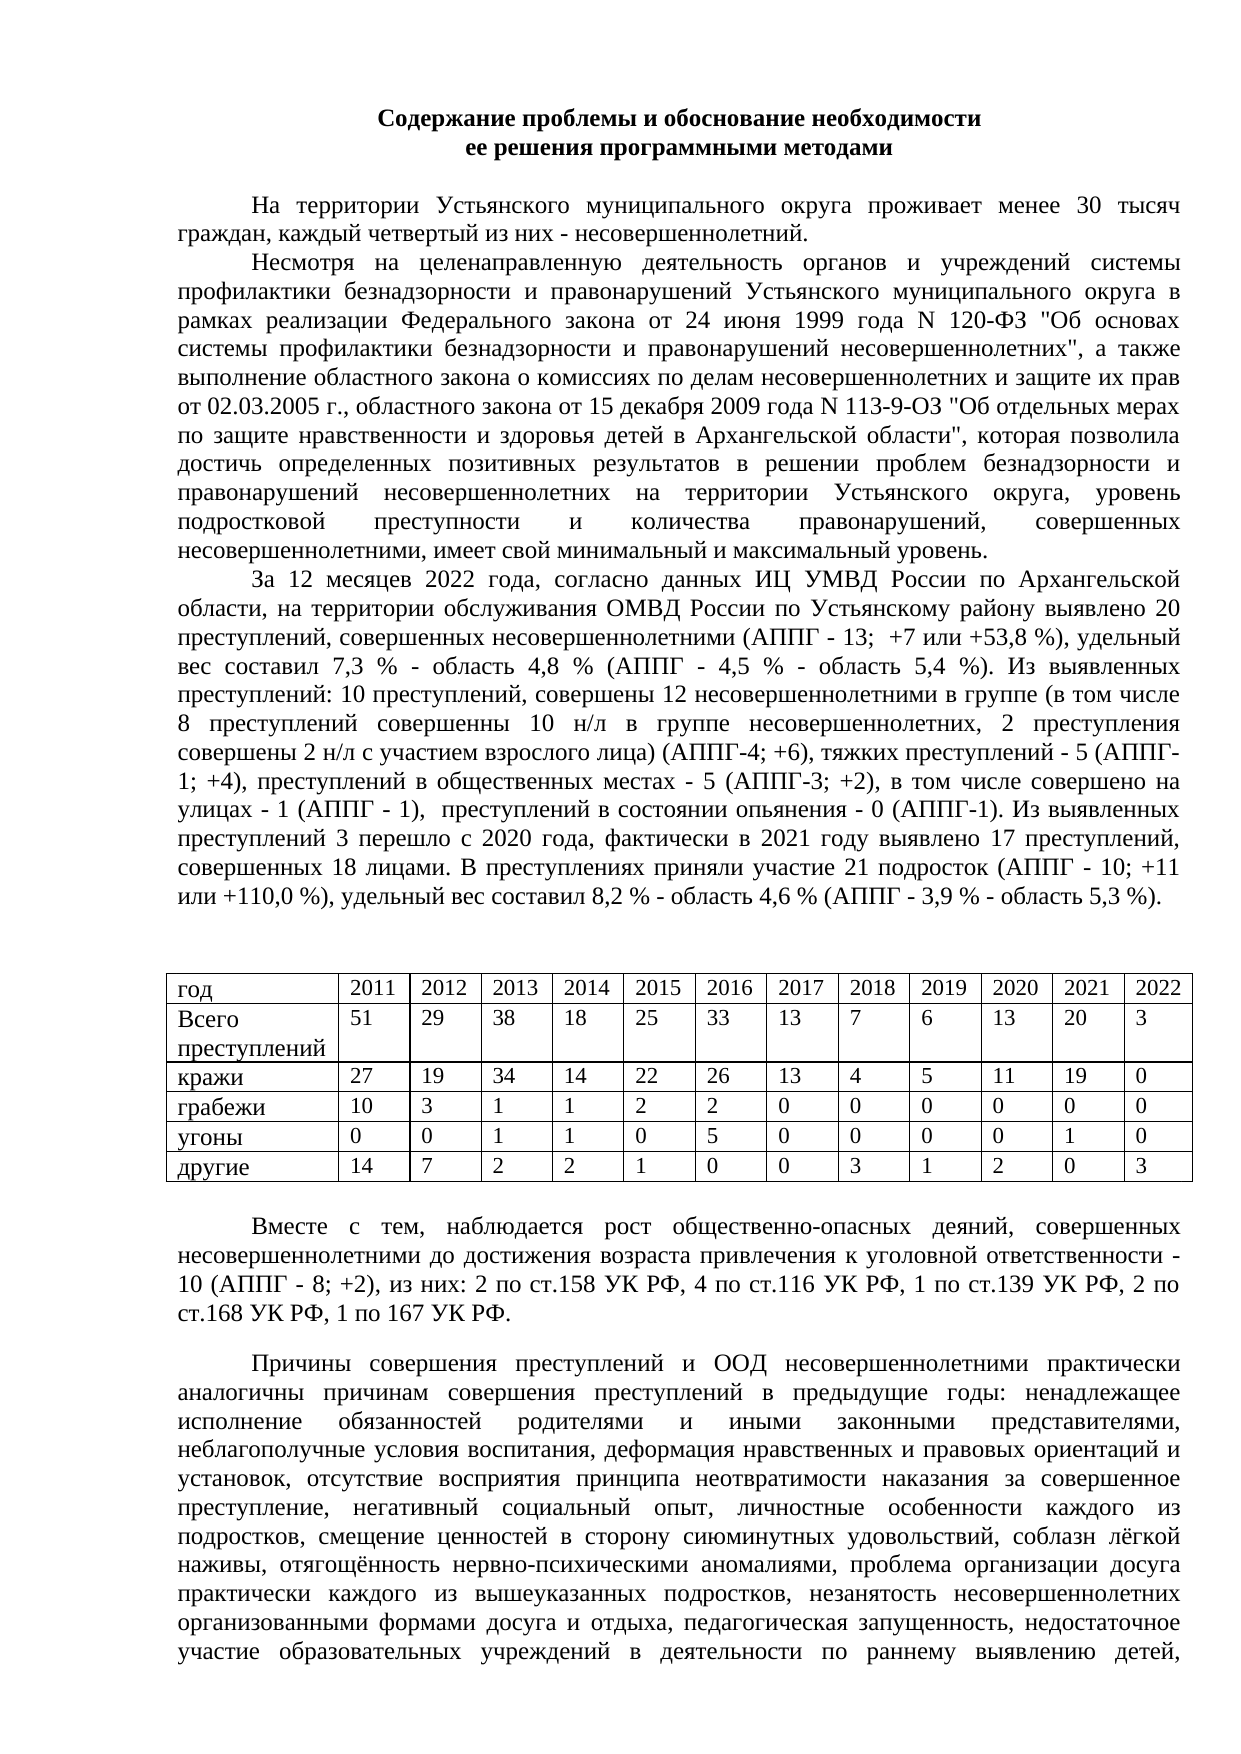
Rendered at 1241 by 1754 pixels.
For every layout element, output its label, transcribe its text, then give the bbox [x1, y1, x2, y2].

table_cell 0 [910, 1092, 981, 1121]
table_cell 1 [553, 1092, 623, 1121]
table_header 2012 [411, 974, 481, 1003]
table_cell 26 [696, 1063, 766, 1091]
table_cell 2 [553, 1152, 623, 1181]
table_cell 13 [767, 1004, 838, 1061]
table_cell 2 [624, 1092, 695, 1121]
table_cell Всего преступлений [167, 1004, 338, 1061]
table_cell 38 [482, 1004, 552, 1061]
table_cell 5 [696, 1122, 766, 1151]
table_cell 10 [339, 1092, 409, 1121]
table_header 2011 [339, 974, 409, 1003]
table_header 2014 [553, 974, 623, 1003]
table_cell 11 [982, 1063, 1052, 1091]
table_header 2019 [910, 974, 981, 1003]
table_cell 1 [624, 1152, 695, 1181]
table_cell угоны [167, 1122, 338, 1151]
table_cell 1 [553, 1122, 623, 1151]
table_cell 19 [411, 1063, 481, 1091]
table_cell 3 [411, 1092, 481, 1121]
table_cell 0 [696, 1152, 766, 1181]
table_cell 27 [339, 1063, 409, 1091]
table_header 2015 [624, 974, 695, 1003]
table_cell 0 [1125, 1092, 1192, 1121]
text Вместе с тем, наблюдается рост общественно-опасных деяний, совершенных несовершеннолетними до достижения возраста привлечения к уголовной ответственности - 10 (АППГ - 8; +2), из них: 2 по ст.158 УК РФ, 4 по ст.116 УК РФ, 1 по ст.139 УК РФ, 2 по ст.168 УК РФ, 1 по 167 УК РФ. [177, 1210, 1181, 1347]
table_cell 0 [839, 1122, 909, 1151]
table_cell 34 [482, 1063, 552, 1091]
table_header год [167, 974, 338, 1003]
table_cell другие [167, 1152, 338, 1181]
table_header 2022 [1125, 974, 1192, 1003]
table_cell 0 [624, 1122, 695, 1151]
table_header 2016 [696, 974, 766, 1003]
table_cell 7 [839, 1004, 909, 1061]
text Содержание проблемы и обоснование необходимости [177, 103, 1181, 132]
table_cell 6 [910, 1004, 981, 1061]
table_cell 0 [910, 1122, 981, 1151]
table_cell 14 [553, 1063, 623, 1091]
table_cell 4 [839, 1063, 909, 1091]
table_cell 0 [1125, 1063, 1192, 1091]
table_cell 20 [1053, 1004, 1124, 1061]
table_cell 0 [767, 1152, 838, 1181]
table_cell 3 [839, 1152, 909, 1181]
table_cell грабежи [167, 1092, 338, 1121]
table_cell 19 [1053, 1063, 1124, 1091]
table_cell 3 [1125, 1004, 1192, 1061]
table_cell 13 [982, 1004, 1052, 1061]
table_cell 7 [411, 1152, 481, 1181]
table_header 2018 [839, 974, 909, 1003]
table_cell 22 [624, 1063, 695, 1091]
table_cell 0 [411, 1122, 481, 1151]
table_cell 33 [696, 1004, 766, 1061]
table_cell 0 [982, 1122, 1052, 1151]
table_cell 0 [1125, 1122, 1192, 1151]
text ее решения программными методами [177, 132, 1181, 161]
text Несмотря на целенаправленную деятельность органов и учреждений системы профилактики безнадзорности и правонарушений Устьянского муниципального округа в рамках реализации Федерального закона от 24 июня 1999 года N 120-ФЗ "Об основах системы профилактики безнадзорности и правонарушений несовершеннолетних", а также выполнение областного закона о комиссиях по делам несовершеннолетних и защите их прав от 02.03.2005 г., областного закона от 15 декабря 2009 года N 113-9-ОЗ "Об отдельных мерах по защите нравственности и здоровья детей в Архангельской области", которая позволила достичь определенных позитивных результатов в решении проблем безнадзорности и правонарушений несовершеннолетних на территории Устьянского округа, уровень подростковой преступности и количества правонарушений, совершенных несовершеннолетними, имеет свой минимальный и максимальный уровень. [177, 247, 1181, 563]
table_header 2013 [482, 974, 552, 1003]
table_cell 0 [339, 1122, 409, 1151]
table_cell 51 [339, 1004, 409, 1061]
table_cell 0 [767, 1122, 838, 1151]
table_cell 5 [910, 1063, 981, 1091]
table_cell 2 [982, 1152, 1052, 1181]
table_cell кражи [167, 1063, 338, 1091]
table_cell 14 [339, 1152, 409, 1181]
table_header 2021 [1053, 974, 1124, 1003]
table_cell 1 [482, 1122, 552, 1151]
table_cell 1 [1053, 1122, 1124, 1151]
table_cell 0 [767, 1092, 838, 1121]
table_cell 1 [910, 1152, 981, 1181]
table_cell 1 [482, 1092, 552, 1121]
table_header 2020 [982, 974, 1052, 1003]
text За 12 месяцев 2022 года, согласно данных ИЦ УМВД России по Архангельской области, на территории обслуживания ОМВД России по Устьянскому району выявлено 20 преступлений, совершенных несовершеннолетними (АППГ - 13; +7 или +53,8 %), удельный вес составил 7,3 % - область 4,8 % (АППГ - 4,5 % - область 5,4 %). Из выявленных преступлений: 10 преступлений, совершены 12 несовершеннолетними в группе (в том числе 8 преступлений совершенны 10 н/л в группе несовершеннолетних, 2 преступления совершены 2 н/л с участием взрослого лица) (АППГ-4; +6), тяжких преступлений - 5 (АППГ-1; +4), преступлений в общественных местах - 5 (АППГ-3; +2), в том числе совершено на улицах - 1 (АППГ - 1), преступлений в состоянии опьянения - 0 (АППГ-1). Из выявленных преступлений 3 перешло с 2020 года, фактически в 2021 году выявлено 17 преступлений, совершенных 18 лицами. В преступлениях приняли участие 21 подросток (АППГ - 10; +11 или +110,0 %), удельный вес составил 8,2 % - область 4,6 % (АППГ - 3,9 % - область 5,3 %). [177, 565, 1187, 972]
table_cell 2 [482, 1152, 552, 1181]
table_cell 25 [624, 1004, 695, 1061]
table_cell 0 [982, 1092, 1052, 1121]
text На территории Устьянского муниципального округа проживает менее 30 тысяч граждан, каждый четвертый из них - несовершеннолетний. [177, 190, 1181, 247]
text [177, 1348, 1181, 1664]
table_cell 2 [696, 1092, 766, 1121]
table_cell 0 [1053, 1092, 1124, 1121]
table_cell 0 [839, 1092, 909, 1121]
table_cell 18 [553, 1004, 623, 1061]
table_header 2017 [767, 974, 838, 1003]
table_cell 0 [1053, 1152, 1124, 1181]
table_cell 29 [411, 1004, 481, 1061]
table_cell 13 [767, 1063, 838, 1091]
table_cell 3 [1125, 1152, 1192, 1181]
